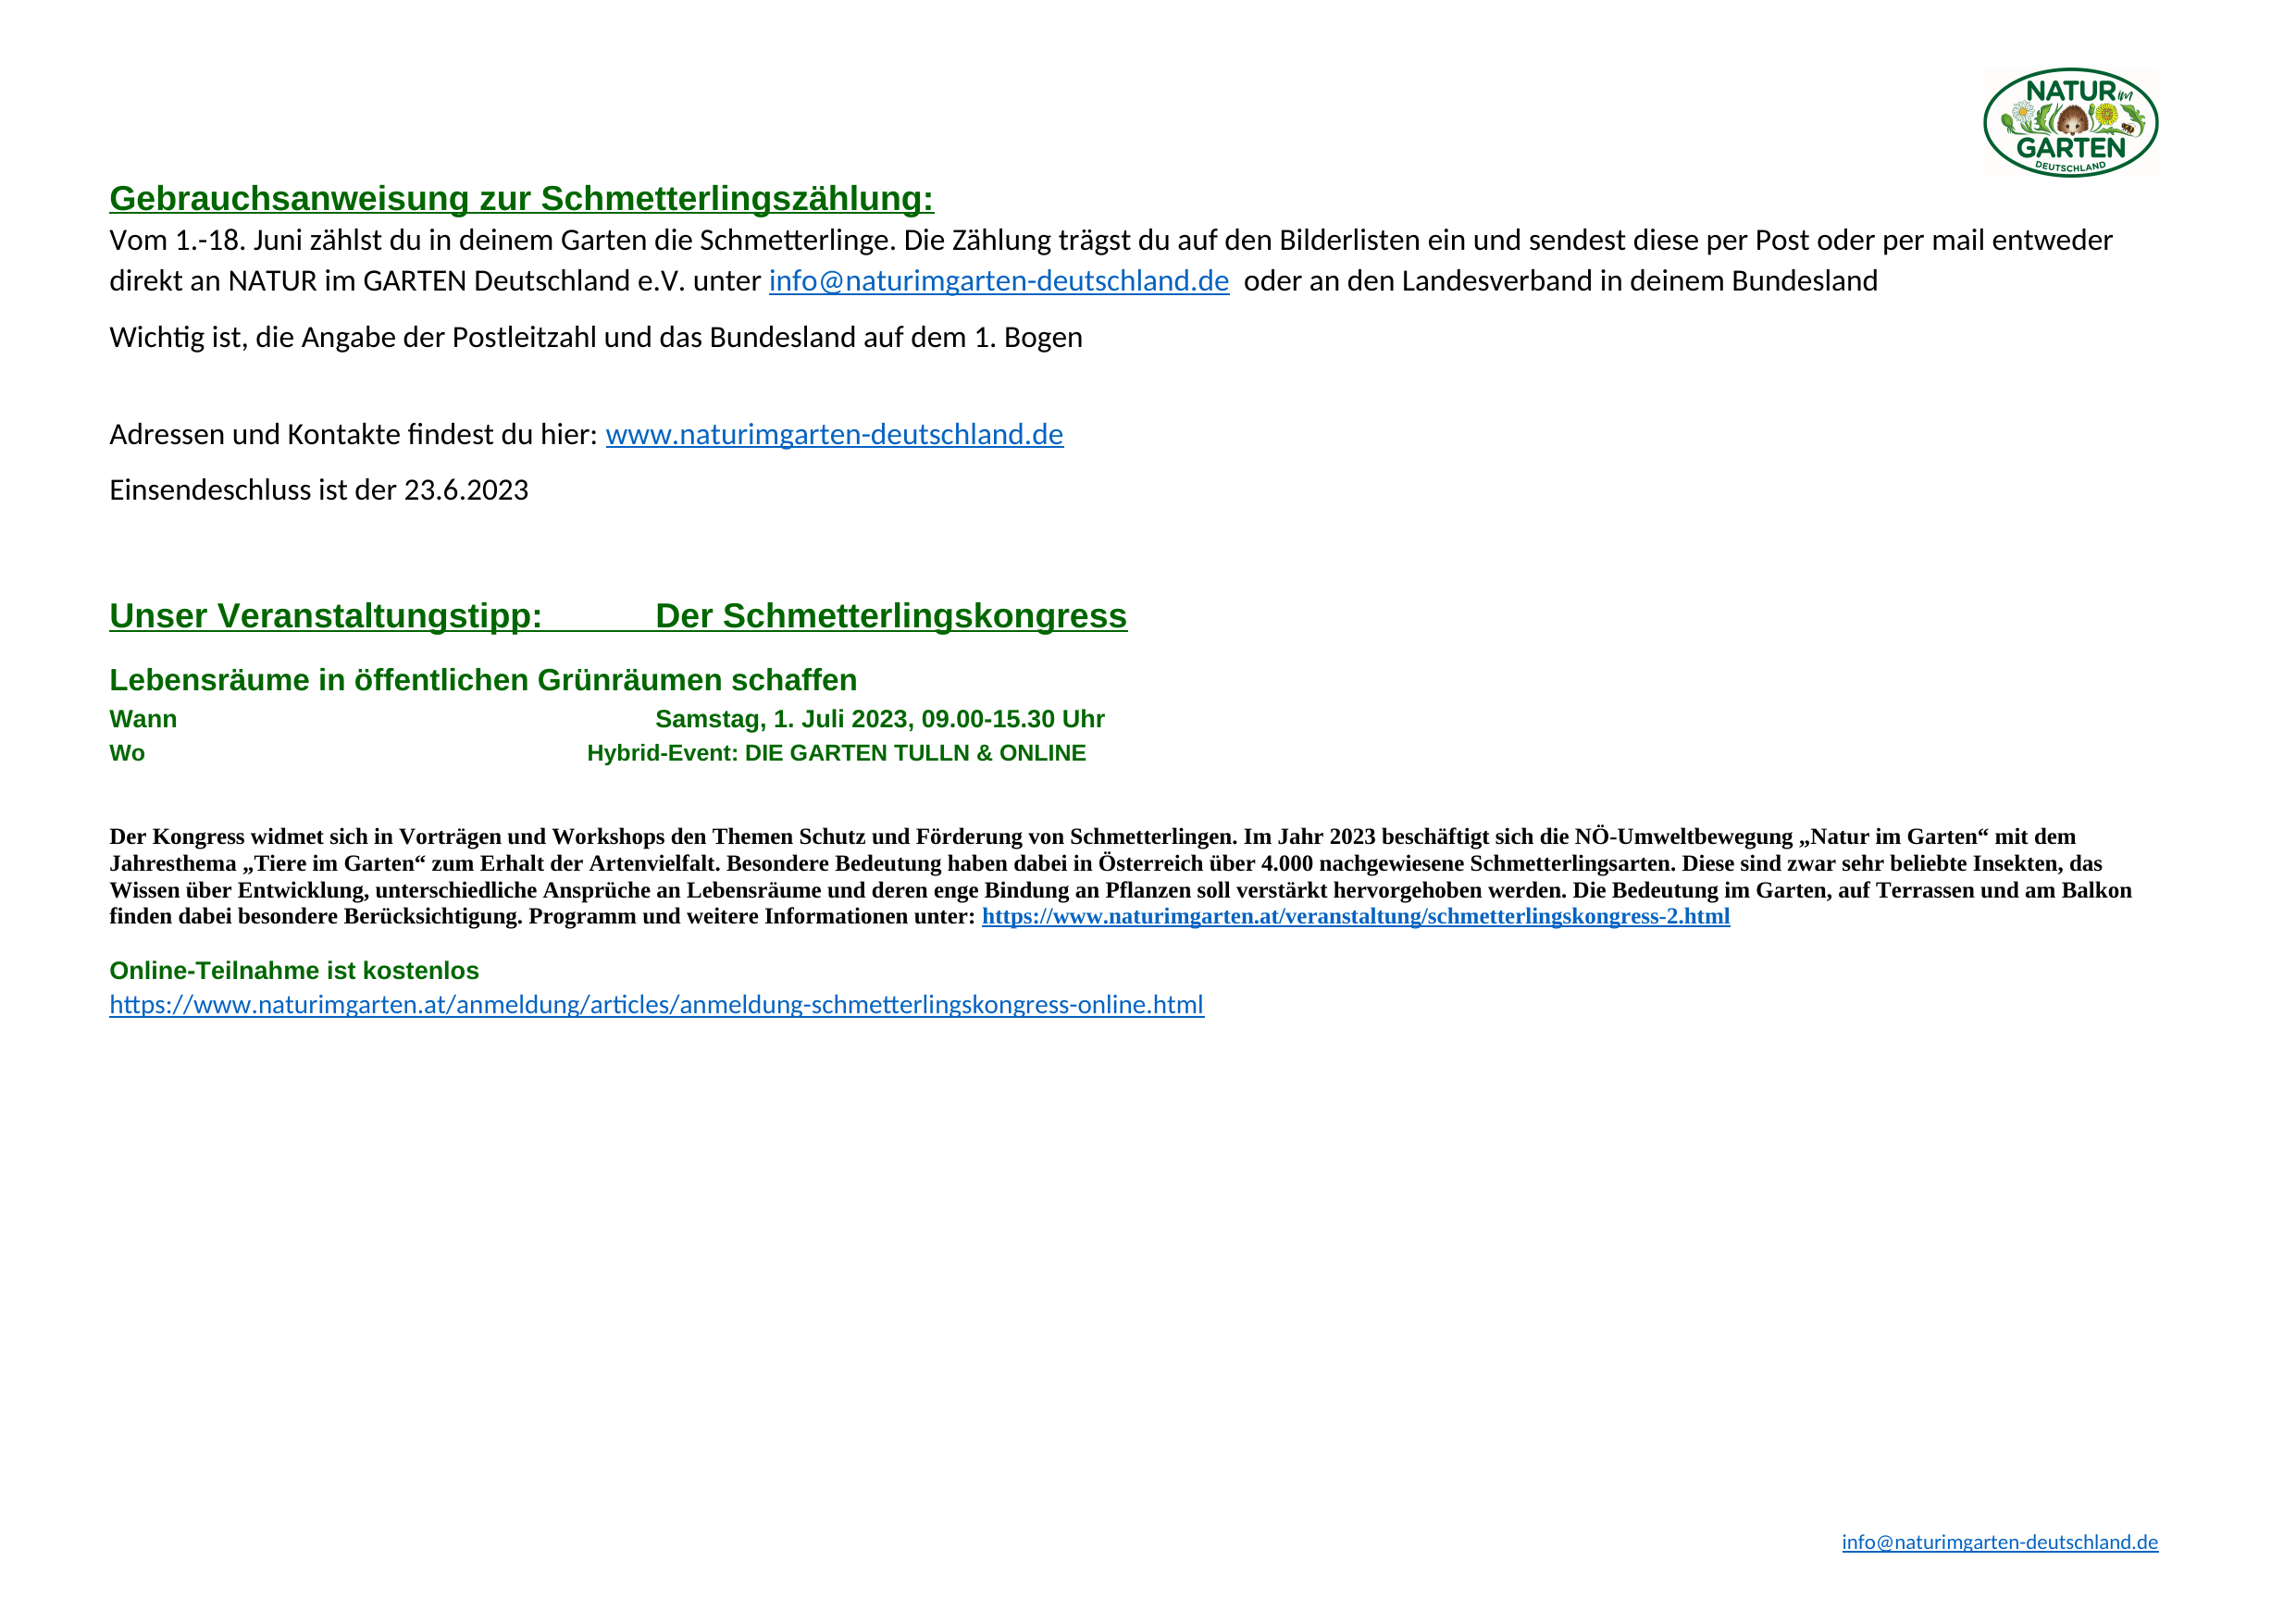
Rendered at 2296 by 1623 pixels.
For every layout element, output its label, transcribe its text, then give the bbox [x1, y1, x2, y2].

text Wichtig ist, die Angabe der Postleitzahl und das Bundesland auf dem 1. Bogen [109, 317, 2159, 355]
subtitle Wo Hybrid-Event: DIE GARTEN TULLN & ONLINE [109, 739, 2159, 765]
subtitle Lebensräume in öffentlichen Grünräumen schaffen [109, 662, 2159, 698]
picture [1983, 68, 2159, 178]
text Online-Teilnahme ist kostenlos https://www.naturimgarten.at/anmeldung/articles/anmeldung-schmetterlingskongress-online.html [109, 956, 2159, 1021]
text Der Kongress widmet sich in Vorträgen und Workshops den Themen Schutz und Förderung von Schmetterlingen. Im Jahr 2023 beschäftigt sich die NÖ-Umweltbewegung „Natur im Garten“ mit dem Jahresthema „Tiere im Garten“ zum Erhalt der Artenvielfalt. Besondere Bedeutung haben dabei in Österreich über 4.000 nachgewiesene Schmetterlingsarten. Diese sind zwar sehr beliebte Insekten, das Wissen über Entwicklung, unterschiedliche Ansprüche an Lebensräume und deren enge Bindung an Pflanzen soll verstärkt hervorgehoben werden. Die Bedeutung im Garten, auf Terrassen und am Balkon finden dabei besondere Berücksichtigung. Programm und weitere Informationen unter: https://www.naturimgarten.at/veranstaltung/schmetterlingskongress-2.html [109, 823, 2159, 929]
subtitle Gebrauchsanweisung zur Schmetterlingszählung: [109, 178, 2159, 217]
text Einsendeschluss ist der 23.6.2023 [109, 470, 2159, 508]
subtitle Unser Veranstaltungstipp: Der Schmetterlingskongress [109, 596, 2159, 636]
text Vom 1.-18. Juni zählst du in deinem Garten die Schmetterlinge. Die Zählung trägst du auf den Bilderlisten ein und sendest diese per Post oder per mail entweder direkt an natur im garten deutschland e.V. unter info@naturimgarten-deutschland.de oder an den Landesverband in deinem Bundesland [109, 220, 2159, 299]
text Adressen und Kontakte findest du hier: www.naturimgarten-deutschland.de [109, 374, 2159, 452]
subtitle Wann Samstag, 1. Juli 2023, 09.00-15.30 Uhr [109, 704, 2159, 733]
